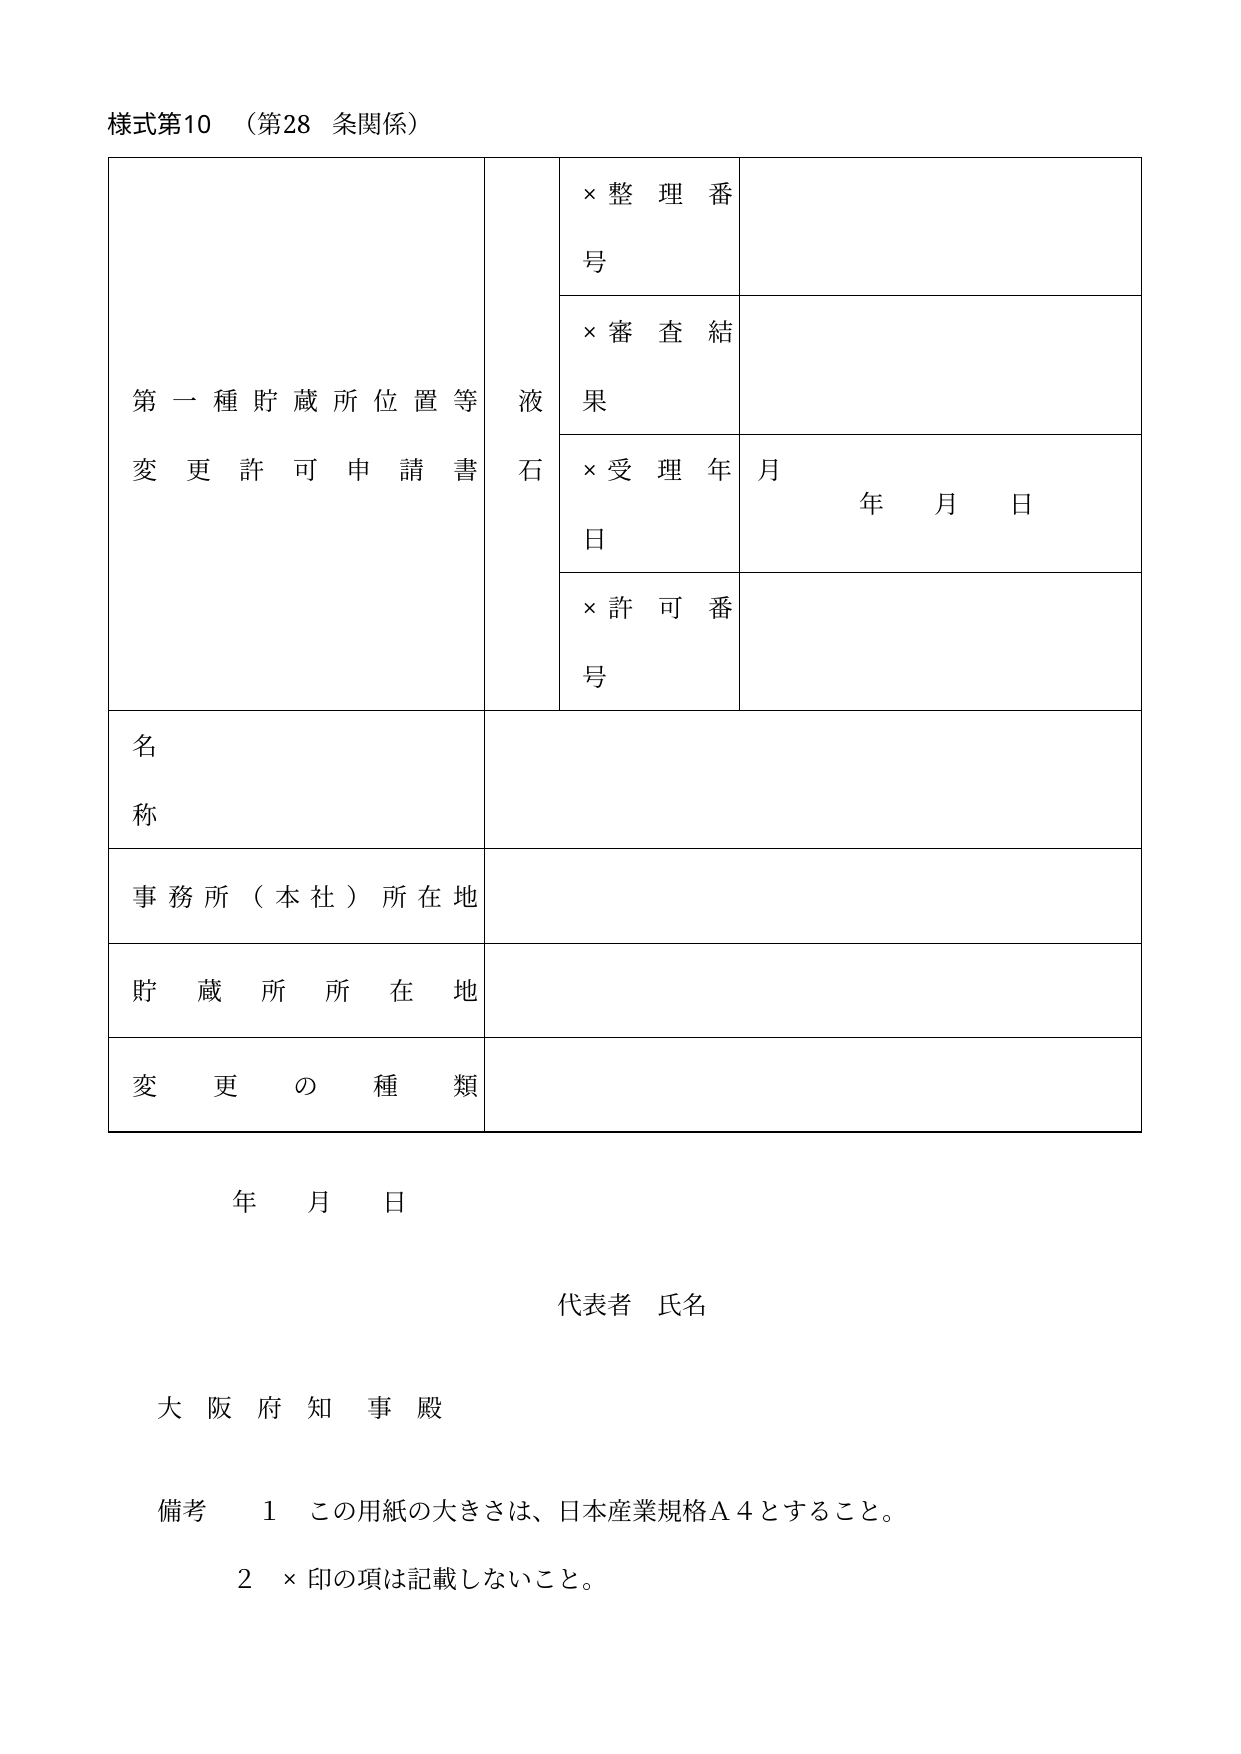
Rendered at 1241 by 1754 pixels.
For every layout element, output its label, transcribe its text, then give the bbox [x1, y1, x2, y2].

table_cell [485, 711, 1141, 848]
text ２ ×印の項は記載しないこと。 [108, 1544, 1133, 1612]
text 備考 １ この用紙の大きさは、日本産業規格Ａ４とすること。 [108, 1475, 1133, 1544]
text 様式第10（第28条関係） [108, 89, 1133, 157]
text 代表者 氏名 [534, 1269, 1133, 1338]
table_header 第一種貯蔵所位置等 変更許可申請書 [109, 158, 484, 710]
text 大阪府知事 殿 [108, 1372, 1133, 1441]
table_cell ×受理年月日 [560, 435, 739, 572]
table_cell [740, 573, 1141, 710]
table_header [740, 158, 1141, 295]
table_cell 変更の種類 [109, 1038, 484, 1131]
table_cell 事務所（本社）所在地 [109, 849, 484, 942]
table_cell [485, 849, 1141, 942]
table_cell 貯蔵所所在地 [109, 944, 484, 1037]
table_cell [740, 296, 1141, 433]
table_cell 名 称 [109, 711, 484, 848]
table_cell ×許 可 番 号 [560, 573, 739, 710]
table_cell ×審 査 結 果 [560, 296, 739, 433]
table_header ×整 理 番 号 [560, 158, 739, 295]
table_header 液石 [485, 158, 559, 710]
table_cell [485, 1038, 1141, 1131]
table_cell [485, 944, 1141, 1037]
text 年 月 日 [108, 1167, 1133, 1235]
table_cell 年 月 日 [740, 435, 1141, 572]
